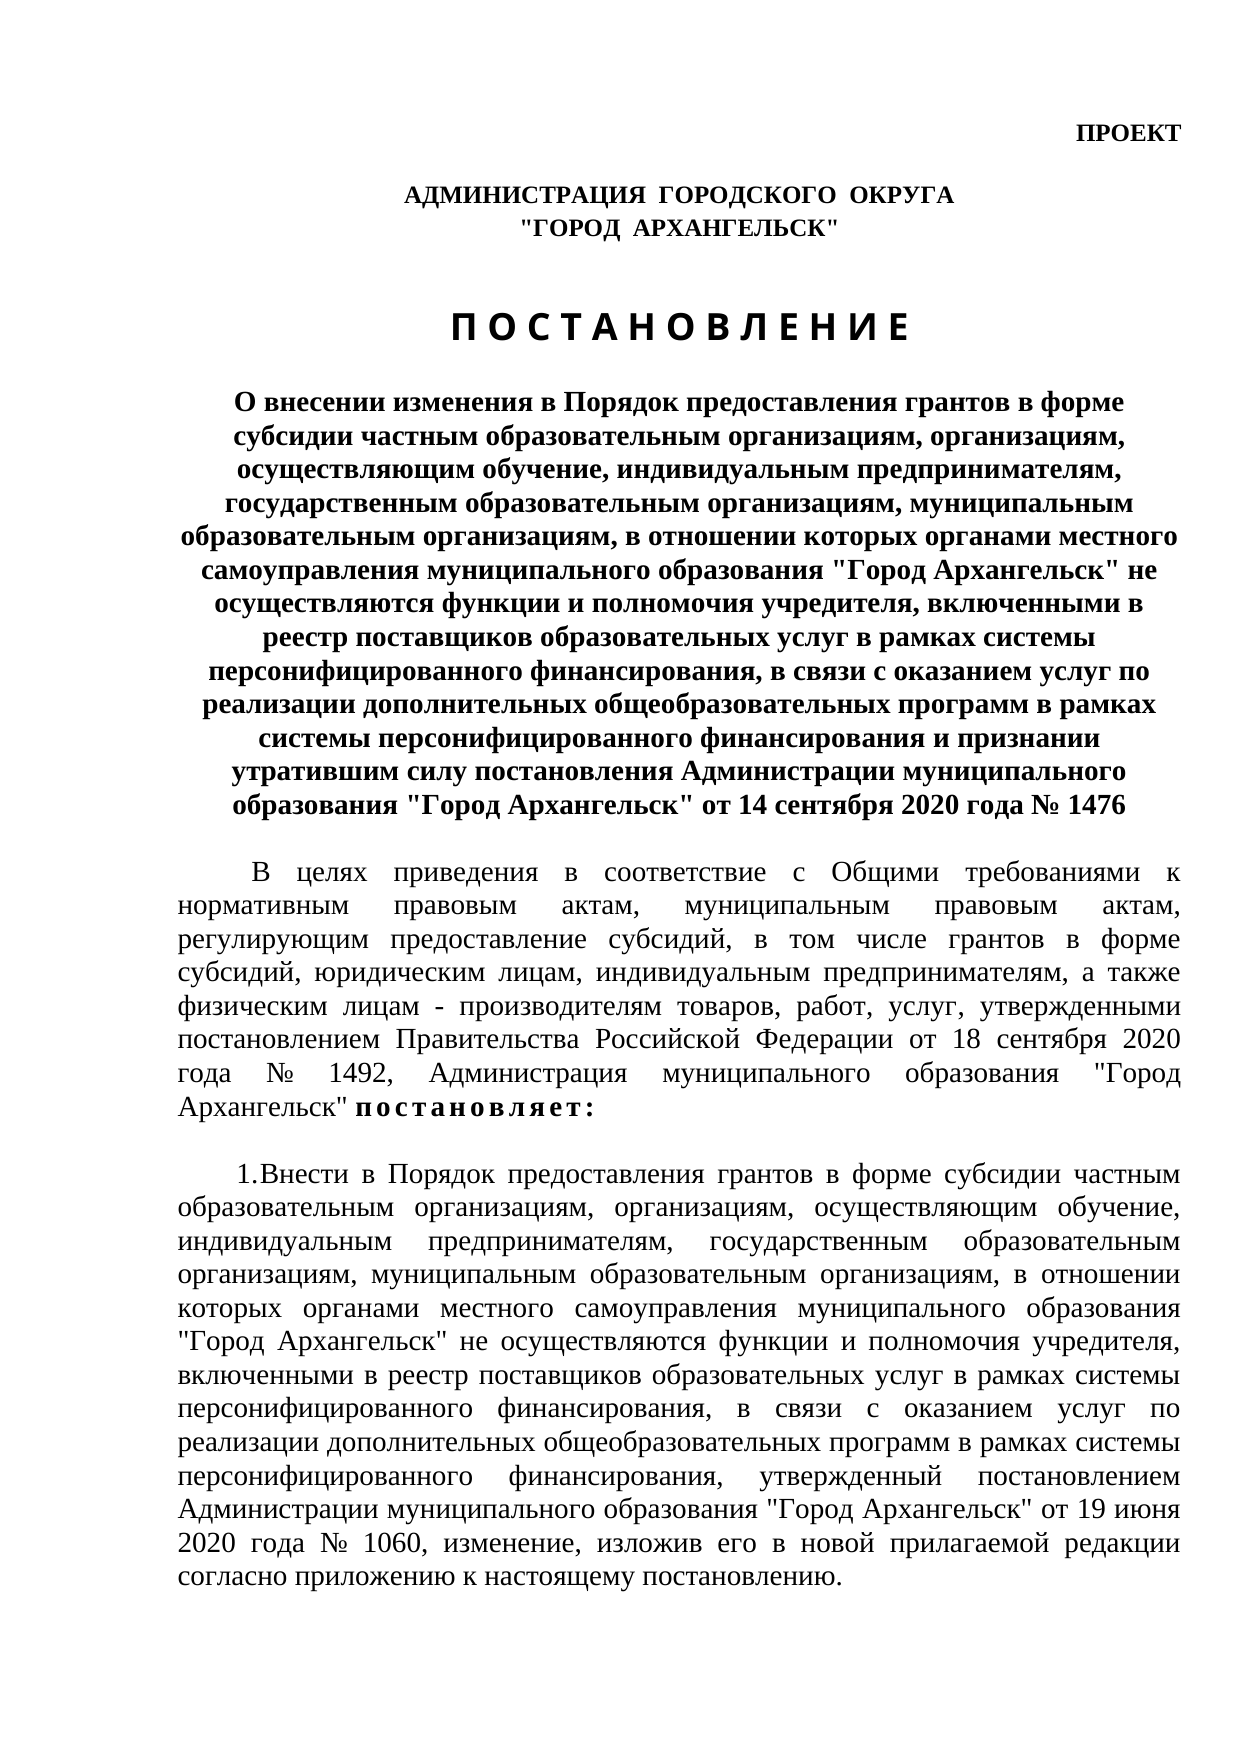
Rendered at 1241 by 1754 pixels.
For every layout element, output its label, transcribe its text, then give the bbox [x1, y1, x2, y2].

list Внести в Порядок предоставления грантов в форме субсидии частным образовательным организациям, организациям, осуществляющим обучение, индивидуальным предпринимателям, государственным образовательным организациям, муниципальным образовательным организациям, в отношении которых органами местного самоуправления муниципального образования "Город Архангельск" не осуществляются функции и полномочия учредителя, включенными в реестр поставщиков образовательных услуг в рамках системы персонифицированного финансирования, в связи с оказанием услуг по реализации дополнительных общеобразовательных программ в рамках системы персонифицированного финансирования, утвержденный постановлением Администрации муниципального образования "Город Архангельск" от 19 июня 2020 года № 1060, изменение, изложив его в новой прилагаемой редакции согласно приложению к настоящему постановлению. [177, 1156, 1181, 1592]
subtitle ПРОЕКТ [177, 118, 1181, 147]
text П О С Т А Н О В Л Е Н И Е [177, 300, 1181, 351]
text О внесении изменения в Порядок предоставления грантов в форме субсидии частным образовательным организациям, организациям, осуществляющим обучение, индивидуальным предпринимателям, государственным образовательным организациям, муниципальным образовательным организациям, в отношении которых органами местного самоуправления муниципального образования "Город Архангельск" не осуществляются функции и полномочия учредителя, включенными в реестр поставщиков образовательных услуг в рамках системы персонифицированного финансирования, в связи с оказанием услуг по реализации дополнительных общеобразовательных программ в рамках системы персонифицированного финансирования и признании утратившим силу постановления Администрации муниципального образования "Город Архангельск" от 14 сентября 2020 года № 1476 [177, 384, 1181, 820]
text В целях приведения в соответствие с Общими требованиями к нормативным правовым актам, муниципальным правовым актам, регулирующим предоставление субсидий, в том числе грантов в форме субсидий, юридическим лицам, индивидуальным предпринимателям, а также физическим лицам - производителям товаров, работ, услуг, утвержденными постановлением Правительства Российской Федерации от 18 сентября 2020 года № 1492, Администрация муниципального образования "Город Архангельск" постановляет: [177, 854, 1181, 1122]
text "ГОРОД АРХАНГЕЛЬСК" [177, 209, 1181, 242]
text АДМИНИСТРАЦИЯ ГОРОДСКОГО ОКРУГА [177, 176, 1181, 209]
